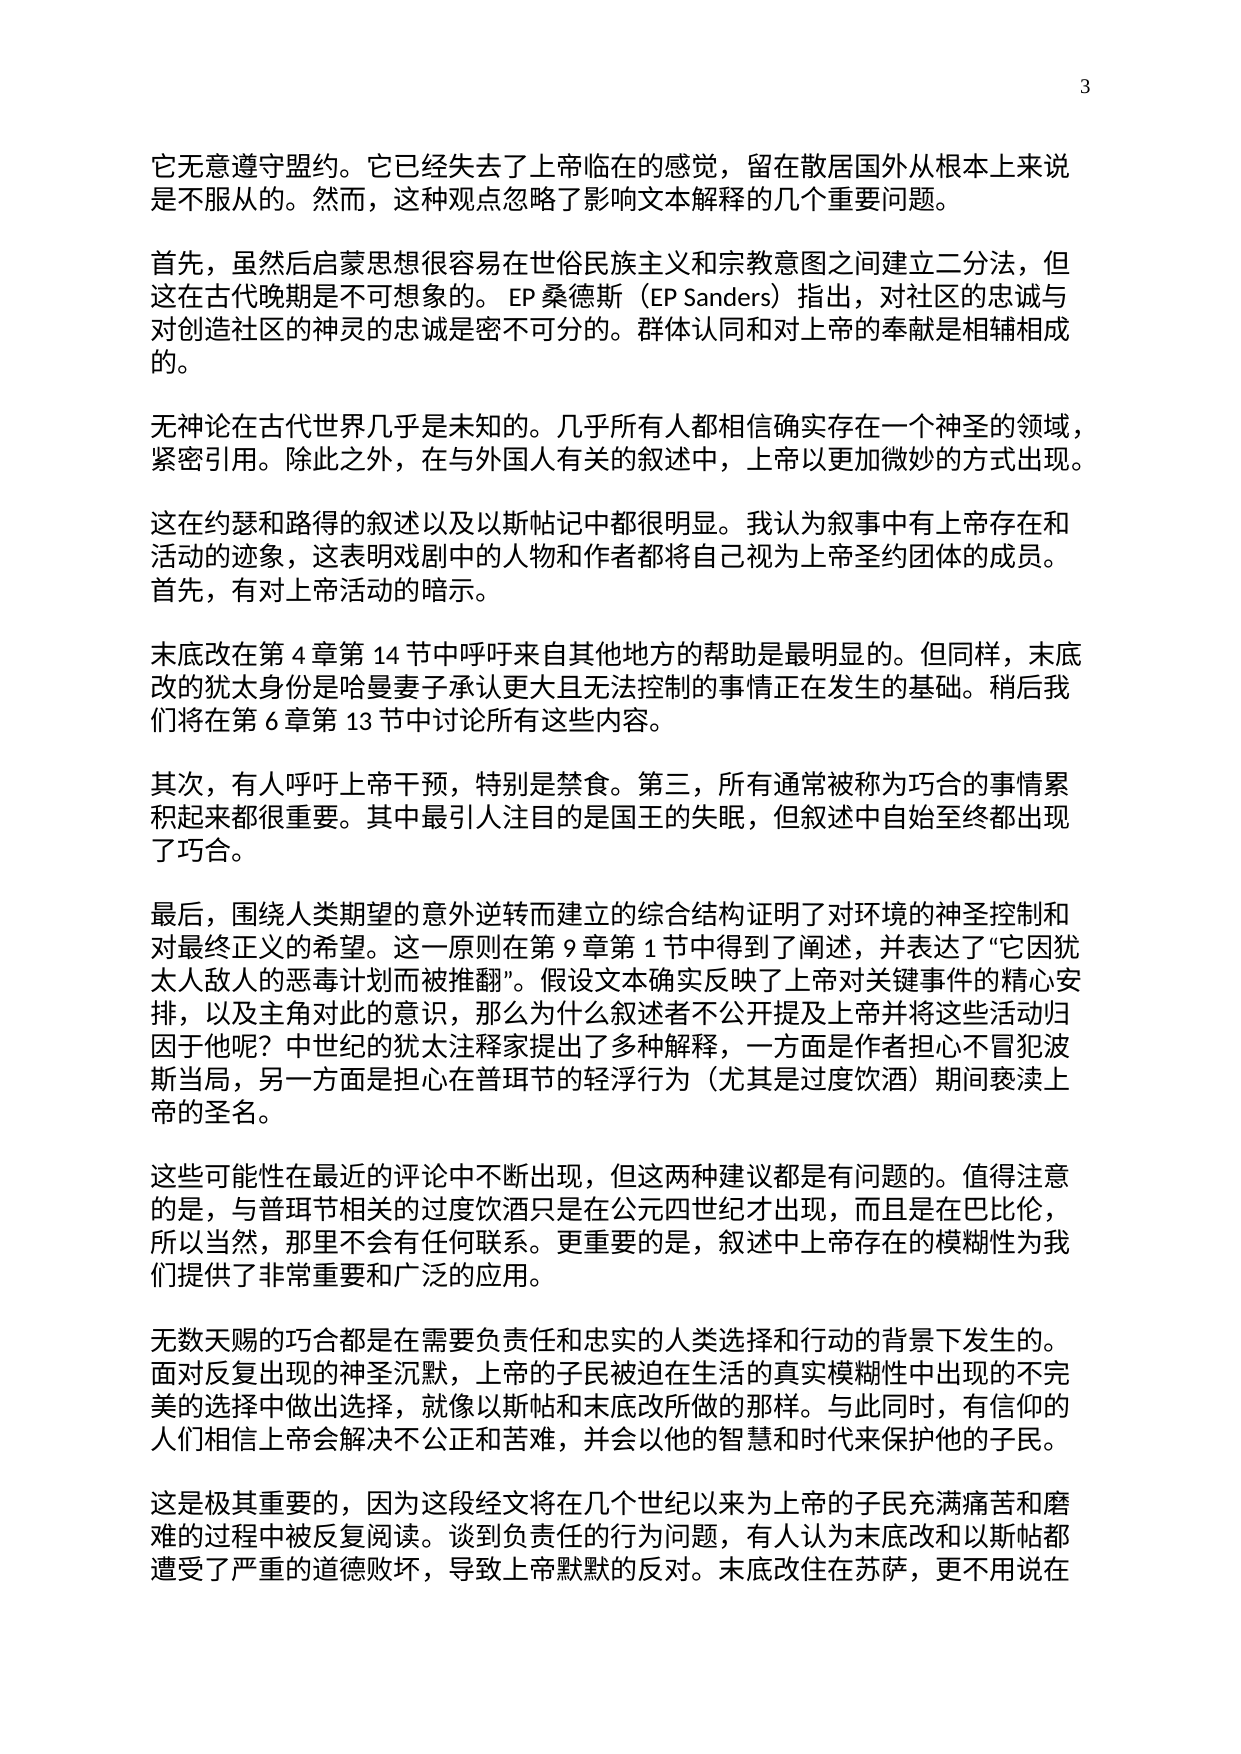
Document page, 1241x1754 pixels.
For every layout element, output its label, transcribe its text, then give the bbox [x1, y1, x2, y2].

text 无数天赐的巧合都是在需要负责任和忠实的人类选择和行动的背景下发生的。面对反复出现的神圣沉默，上帝的子民被迫在生活的真实模糊性中出现的不完美的选择中做出选择，就像以斯帖和末底改所做的那样。与此同时，有信仰的人们相信上帝会解决不公正和苦难，并会以他的智慧和时代来保护他的子民。 [150, 1324, 1090, 1456]
text 其次，有人呼吁上帝干预，特别是禁食。第三，所有通常被称为巧合的事情累积起来都很重要。其中最引人注目的是国王的失眠，但叙述中自始至终都出现了巧合。 [150, 768, 1090, 867]
text 末底改在第 4 章第 14 节中呼吁来自其他地方的帮助是最明显的。但同样，末底改的犹太身份是哈曼妻子承认更大且无法控制的事情正在发生的基础。稍后我们将在第 6 章第 13 节中讨论所有这些内容。 [150, 638, 1090, 737]
text 首先，虽然后启蒙思想很容易在世俗民族主义和宗教意图之间建立二分法，但这在古代晚期是不可想象的。 EP 桑德斯（EP Sanders）指出，对社区的忠诚与对创造社区的神灵的忠诚是密不可分的。群体认同和对上帝的奉献是相辅相成的。 [150, 247, 1090, 379]
text 无神论在古代世界几乎是未知的。几乎所有人都相信确实存在一个神圣的领域，紧密引用。除此之外，在与外国人有关的叙述中，上帝以更加微妙的方式出现。 [150, 410, 1090, 476]
text 它无意遵守盟约。它已经失去了上帝临在的感觉，留在散居国外从根本上来说是不服从的。然而，这种观点忽略了影响文本解释的几个重要问题。 [150, 150, 1090, 216]
text 最后，围绕人类期望的意外逆转而建立的综合结构证明了对环境的神圣控制和对最终正义的希望。这一原则在第 9 章第 1 节中得到了阐述，并表达了“它因犹太人敌人的恶毒计划而被推翻”。假设文本确实反映了上帝对关键事件的精心安排，以及主角对此的意识，那么为什么叙述者不公开提及上帝并将这些活动归因于他呢？中世纪的犹太注释家提出了多种解释，一方面是作者担心不冒犯波斯当局，另一方面是担心在普珥节的轻浮行为（尤其是过度饮酒）期间亵渎上帝的圣名。 [150, 898, 1090, 1129]
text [150, 1487, 1090, 1586]
text 这些可能性在最近的评论中不断出现，但这两种建议都是有问题的。值得注意的是，与普珥节相关的过度饮酒只是在公元四世纪才出现，而且是在巴比伦，所以当然，那里不会有任何联系。更重要的是，叙述中上帝存在的模糊性为我们提供了非常重要和广泛的应用。 [150, 1161, 1090, 1293]
text 这在约瑟和路得的叙述以及以斯帖记中都很明显。我认为叙事中有上帝存在和活动的迹象，这表明戏剧中的人物和作者都将自己视为上帝圣约团体的成员。首先，有对上帝活动的暗示。 [150, 508, 1090, 607]
